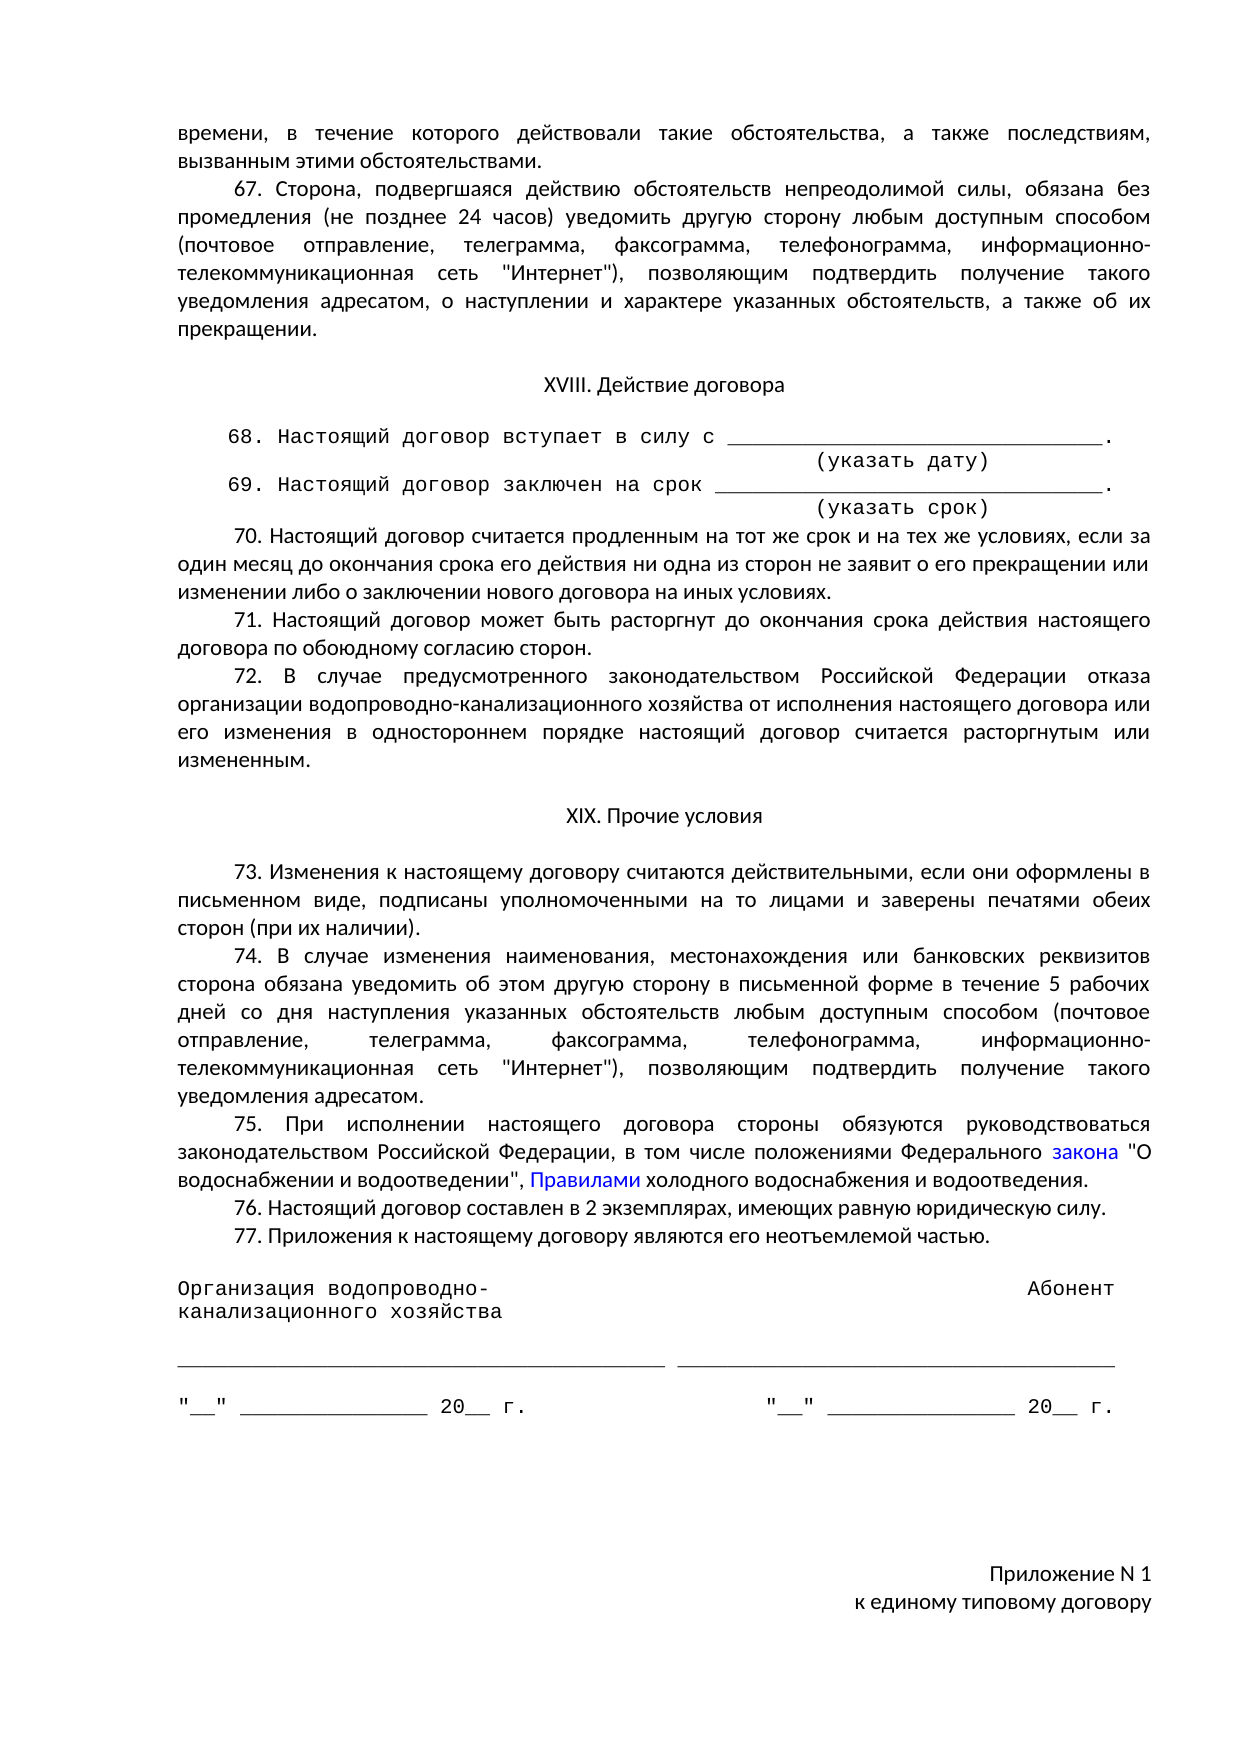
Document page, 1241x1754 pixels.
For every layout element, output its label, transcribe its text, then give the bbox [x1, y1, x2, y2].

text 76. Настоящий договор составлен в 2 экземплярах, имеющих равную юридическую силу. [177, 1193, 1152, 1221]
text XVIII. Действие договора [177, 370, 1152, 398]
text XIX. Прочие условия [177, 801, 1152, 829]
text Организация водопроводно- Абонент [177, 1277, 1152, 1301]
text 77. Приложения к настоящему договору являются его неотъемлемой частью. [177, 1221, 1152, 1249]
text Приложение N 1 [177, 1559, 1152, 1587]
text 71. Настоящий договор может быть расторгнут до окончания срока действия настоящего договора по обоюдному согласию сторон. [177, 605, 1152, 661]
text 75. При исполнении настоящего договора стороны обязуются руководствоваться законодательством Российской Федерации, в том числе положениями Федерального закона "О водоснабжении и водоотведении", Правилами холодного водоснабжения и водоотведения. [177, 1109, 1152, 1193]
text (указать дату) [177, 450, 1152, 474]
text (указать срок) [177, 497, 1152, 521]
text канализационного хозяйства [177, 1301, 1152, 1325]
text 67. Сторона, подвергшаяся действию обстоятельств непреодолимой силы, обязана без промедления (не позднее 24 часов) уведомить другую сторону любым доступным способом (почтовое отправление, телеграмма, факсограмма, телефонограмма, информационно-телекоммуникационная сеть "Интернет"), позволяющим подтвердить получение такого уведомления адресатом, о наступлении и характере указанных обстоятельств, а также об их прекращении. [177, 174, 1152, 342]
text "__" _______________ 20__ г. "__" _______________ 20__ г. [177, 1396, 1152, 1419]
text 74. В случае изменения наименования, местонахождения или банковских реквизитов сторона обязана уведомить об этом другую сторону в письменной форме в течение 5 рабочих дней со дня наступления указанных обстоятельств любым доступным способом (почтовое отправление, телеграмма, факсограмма, телефонограмма, информационно-телекоммуникационная сеть "Интернет"), позволяющим подтвердить получение такого уведомления адресатом. [177, 941, 1152, 1109]
text к единому типовому договору [177, 1587, 1152, 1616]
text 73. Изменения к настоящему договору считаются действительными, если они оформлены в письменном виде, подписаны уполномоченными на то лицами и заверены печатями обеих сторон (при их наличии). [177, 857, 1152, 941]
text _______________________________________ ___________________________________ [177, 1348, 1152, 1372]
text 68. Настоящий договор вступает в силу с ______________________________. [177, 426, 1152, 450]
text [177, 118, 1152, 174]
text 69. Настоящий договор заключен на срок _______________________________. [177, 474, 1152, 497]
text 70. Настоящий договор считается продленным на тот же срок и на тех же условиях, если за один месяц до окончания срока его действия ни одна из сторон не заявит о его прекращении или изменении либо о заключении нового договора на иных условиях. [177, 521, 1152, 605]
text 72. В случае предусмотренного законодательством Российской Федерации отказа организации водопроводно-канализационного хозяйства от исполнения настоящего договора или его изменения в одностороннем порядке настоящий договор считается расторгнутым или измененным. [177, 661, 1152, 773]
